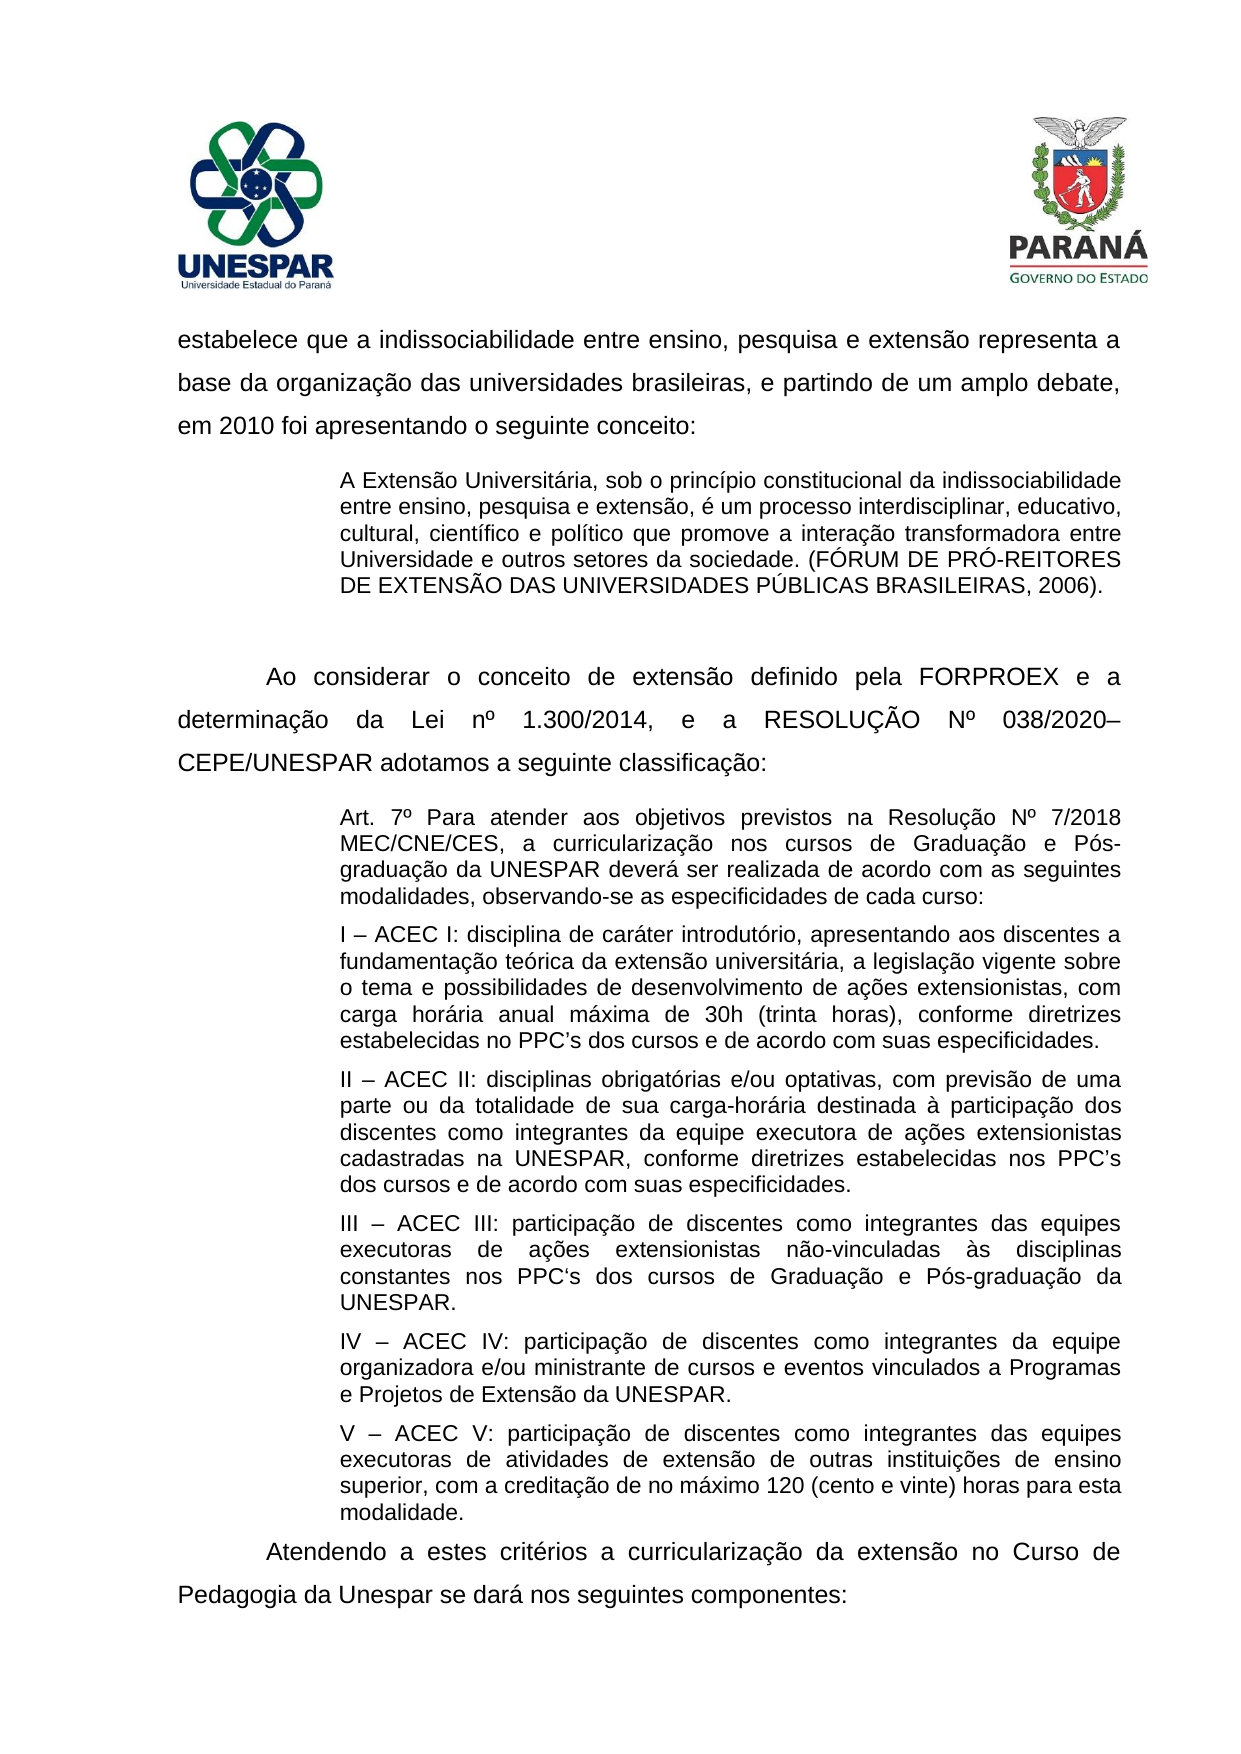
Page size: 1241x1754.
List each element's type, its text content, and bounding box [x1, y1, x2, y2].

text II – ACEC II: disciplinas obrigatórias e/ou optativas, com previsão de uma parte ou da totalidade de sua carga-horária destinada à participação dos discentes como integrantes da equipe executora de ações extensionistas cadastradas na UNESPAR, conforme diretrizes estabelecidas nos PPC’s dos cursos e de acordo com suas especificidades. [339, 1066, 1122, 1197]
text Ao considerar o conceito de extensão definido pela FORPROEX e a determinação da Lei nº 1.300/2014, e a RESOLUÇÃO Nº 038/2020– CEPE/UNESPAR adotamos a seguinte classificação: [177, 662, 1122, 777]
text V – ACEC V: participação de discentes como integrantes das equipes executoras de atividades de extensão de outras instituições de ensino superior, com a creditação de no máximo 120 (cento e vinte) horas para esta modalidade. [339, 1419, 1122, 1525]
text IV – ACEC IV: participação de discentes como integrantes da equipe organizadora e/ou ministrante de cursos e eventos vinculados a Programas e Projetos de Extensão da UNESPAR. [339, 1328, 1122, 1407]
text I – ACEC I: disciplina de caráter introdutório, apresentando aos discentes a fundamentação teórica da extensão universitária, a legislação vigente sobre o tema e possibilidades de desenvolvimento de ações extensionistas, com carga horária anual máxima de 30h (trinta horas), conforme diretrizes estabelecidas no PPC’s dos cursos e de acordo com suas especificidades. [339, 921, 1122, 1053]
text A Extensão Universitária, sob o princípio constitucional da indissociabilidade entre ensino, pesquisa e extensão, é um processo interdisciplinar, educativo, cultural, científico e político que promove a interação transformadora entre Universidade e outros setores da sociedade. (FÓRUM DE PRÓ-REITORES DE EXTENSÃO DAS UNIVERSIDADES PÚBLICAS BRASILEIRAS, 2006). [339, 467, 1122, 598]
picture [1010, 117, 1148, 283]
text III – ACEC III: participação de discentes como integrantes das equipes executoras de ações extensionistas não-vinculadas às disciplinas constantes nos PPC‘s dos cursos de Graduação e Pós-graduação da UNESPAR. [339, 1210, 1122, 1315]
text Art. 7º Para atender aos objetivos previstos na Resolução Nº 7/2018 MEC/CNE/CES, a curricularização nos cursos de Graduação e Pós-graduação da UNESPAR deverá ser realizada de acordo com as seguintes modalidades, observando-se as especificidades de cada curso: [339, 803, 1122, 909]
text Atendendo a estes critérios a curricularização da extensão no Curso de Pedagogia da Unespar se dará nos seguintes componentes: [177, 1537, 1122, 1609]
picture [177, 121, 335, 290]
